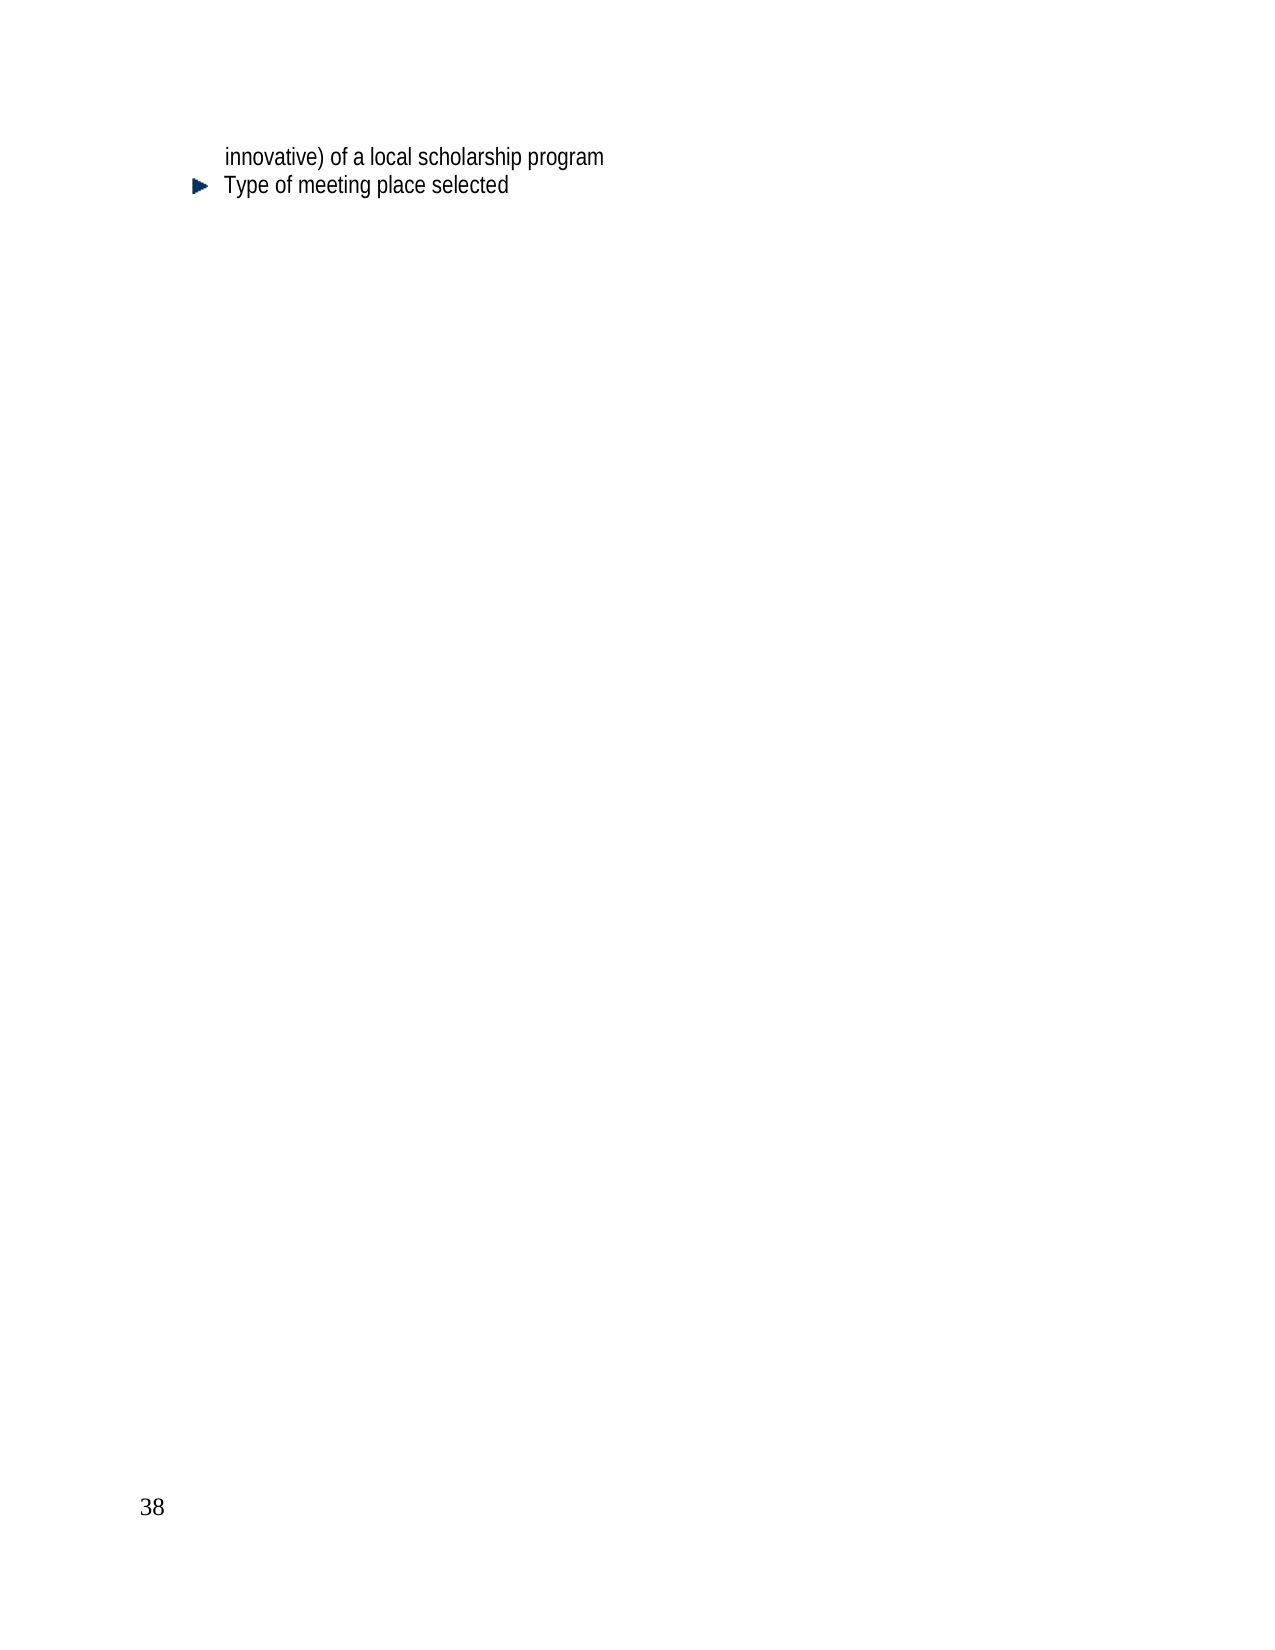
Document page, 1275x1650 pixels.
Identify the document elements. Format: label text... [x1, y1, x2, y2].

text Type of meeting place selected [187, 170, 1137, 199]
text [187, 142, 1137, 170]
picture [187, 173, 208, 194]
